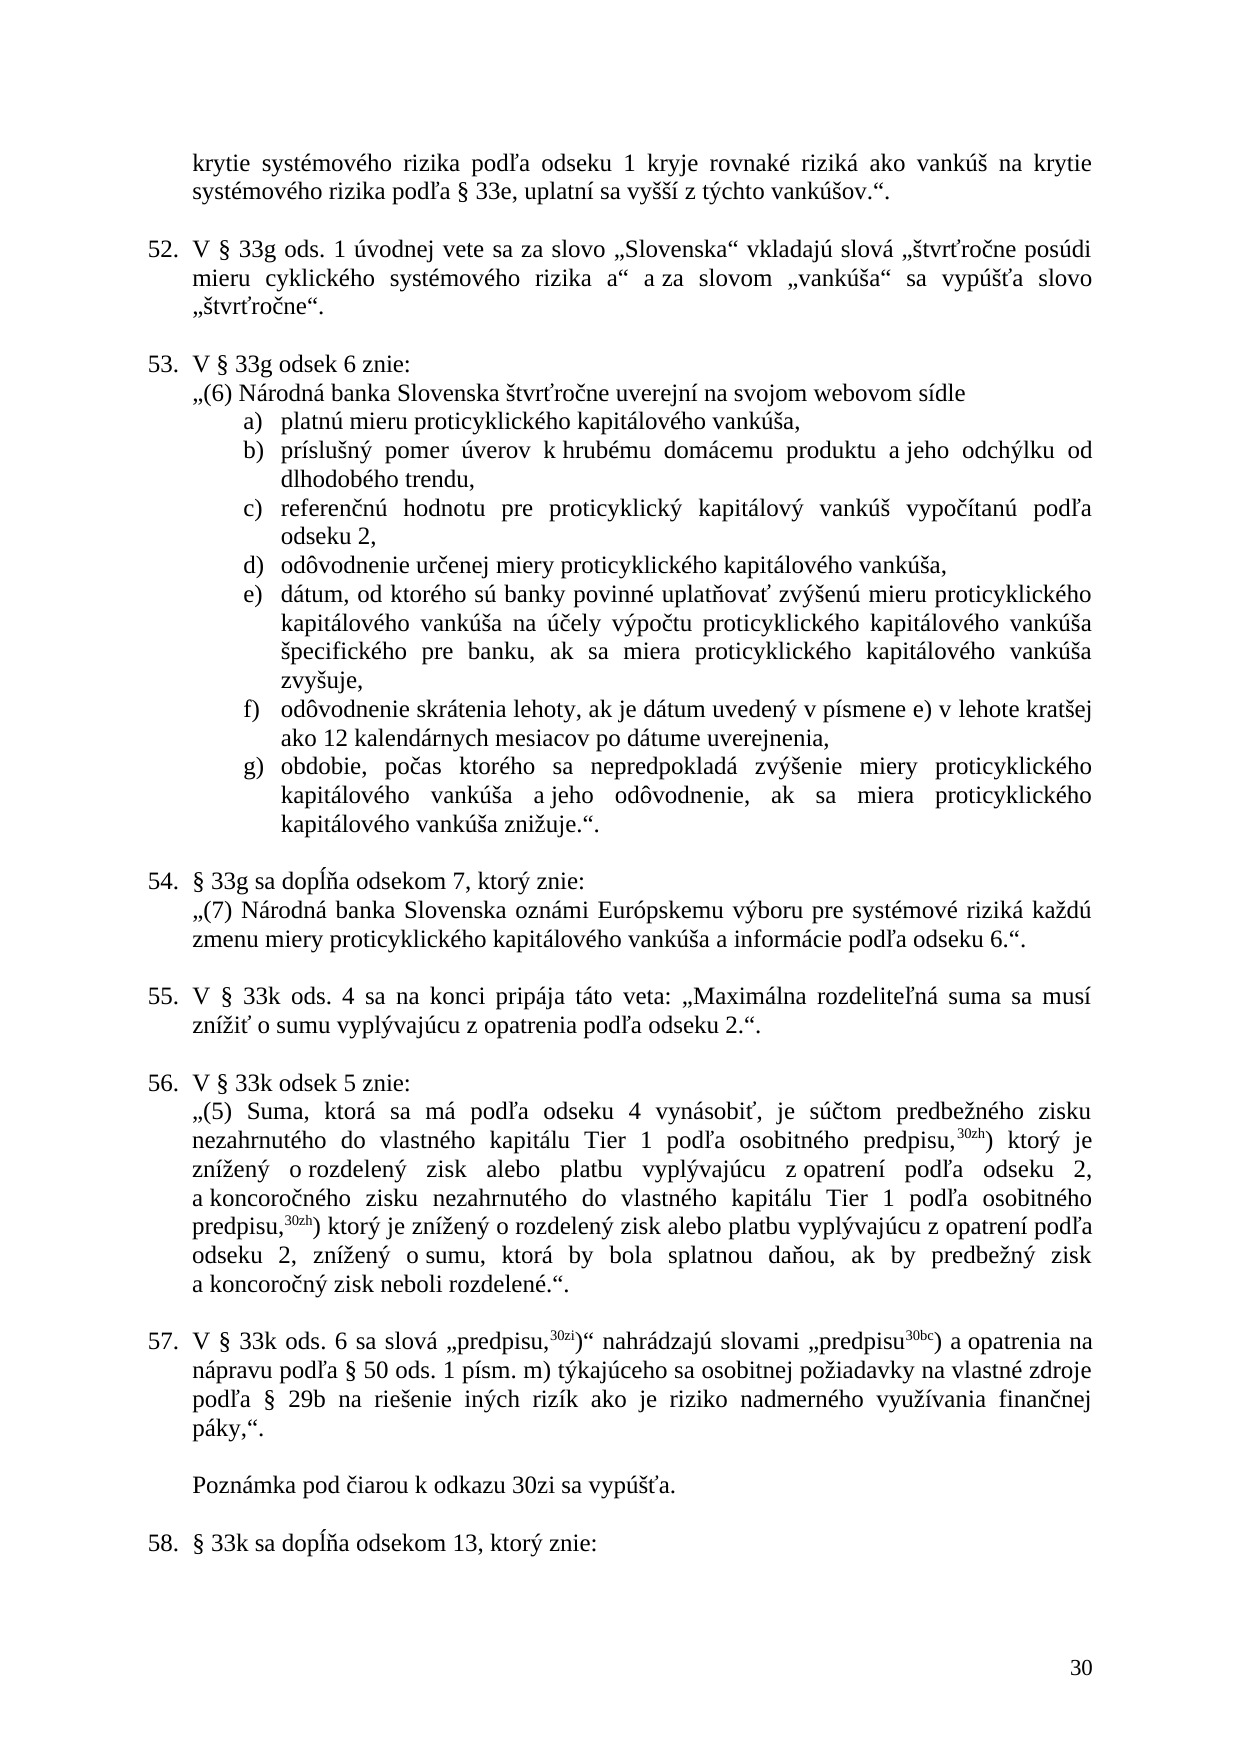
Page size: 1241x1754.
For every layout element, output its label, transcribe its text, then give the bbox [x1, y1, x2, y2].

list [192, 148, 1093, 205]
list referenčnú hodnotu pre proticyklický kapitálový vankúš vypočítanú podľa odseku 2, [243, 493, 1093, 550]
list V § 33k ods. 6 sa slová „predpisu,30zi)“ nahrádzajú slovami „predpisu30bc) a opatrenia na nápravu podľa § 50 ods. 1 písm. m) týkajúceho sa osobitnej požiadavky na vlastné zdroje podľa § 29b na riešenie iných rizík ako je riziko nadmerného využívania finančnej páky,“. [148, 1326, 1093, 1441]
list § 33k sa dopĺňa odsekom 13, ktorý znie: [148, 1528, 1093, 1556]
list dátum, od ktorého sú banky povinné uplatňovať zvýšenú mieru proticyklického kapitálového vankúša na účely výpočtu proticyklického kapitálového vankúša špecifického pre banku, ak sa miera proticyklického kapitálového vankúša zvyšuje, [243, 579, 1093, 694]
list V § 33g ods. 1 úvodnej vete sa za slovo „Slovenska“ vkladajú slová „štvrťročne posúdi mieru cyklického systémového rizika a“ a za slovom „vankúša“ sa vypúšťa slovo „štvrťročne“. [148, 234, 1093, 320]
list V § 33k odsek 5 znie: [148, 1068, 1093, 1096]
list platnú mieru proticyklického kapitálového vankúša, [243, 406, 1093, 435]
text „(5) Suma, ktorá sa má podľa odseku 4 vynásobiť, je súčtom predbežného zisku nezahrnutého do vlastného kapitálu Tier 1 podľa osobitného predpisu,30zh) ktorý je znížený o rozdelený zisk alebo platbu vyplývajúcu z opatrení podľa odseku 2, a koncoročného zisku nezahrnutého do vlastného kapitálu Tier 1 podľa osobitného predpisu,30zh) ktorý je znížený o rozdelený zisk alebo platbu vyplývajúcu z opatrení podľa odseku 2, znížený o sumu, ktorá by bola splatnou daňou, ak by predbežný zisk a koncoročný zisk neboli rozdelené.“. [192, 1096, 1093, 1298]
list odôvodnenie určenej miery proticyklického kapitálového vankúša, [243, 550, 1093, 579]
list príslušný pomer úverov k hrubému domácemu produktu a jeho odchýlku od dlhodobého trendu, [243, 435, 1093, 493]
list „(6) Národná banka Slovenska štvrťročne uverejní na svojom webovom sídle [192, 378, 1093, 406]
list „(7) Národná banka Slovenska oznámi Európskemu výboru pre systémové riziká každú zmenu miery proticyklického kapitálového vankúša a informácie podľa odseku 6.“. [192, 895, 1093, 953]
list V § 33g odsek 6 znie: [148, 349, 1093, 378]
list § 33g sa dopĺňa odsekom 7, ktorý znie: [148, 866, 1093, 895]
list V § 33k ods. 4 sa na konci pripája táto veta: „Maximálna rozdeliteľná suma sa musí znížiť o sumu vyplývajúcu z opatrenia podľa odseku 2.“. [148, 981, 1093, 1039]
list odôvodnenie skrátenia lehoty, ak je dátum uvedený v písmene e) v lehote kratšej ako 12 kalendárnych mesiacov po dátume uverejnenia, [243, 694, 1093, 751]
list obdobie, počas ktorého sa nepredpokladá zvýšenie miery proticyklického kapitálového vankúša a jeho odôvodnenie, ak sa miera proticyklického kapitálového vankúša znižuje.“. [243, 751, 1093, 838]
list Poznámka pod čiarou k odkazu 30zi sa vypúšťa. [192, 1470, 1093, 1499]
